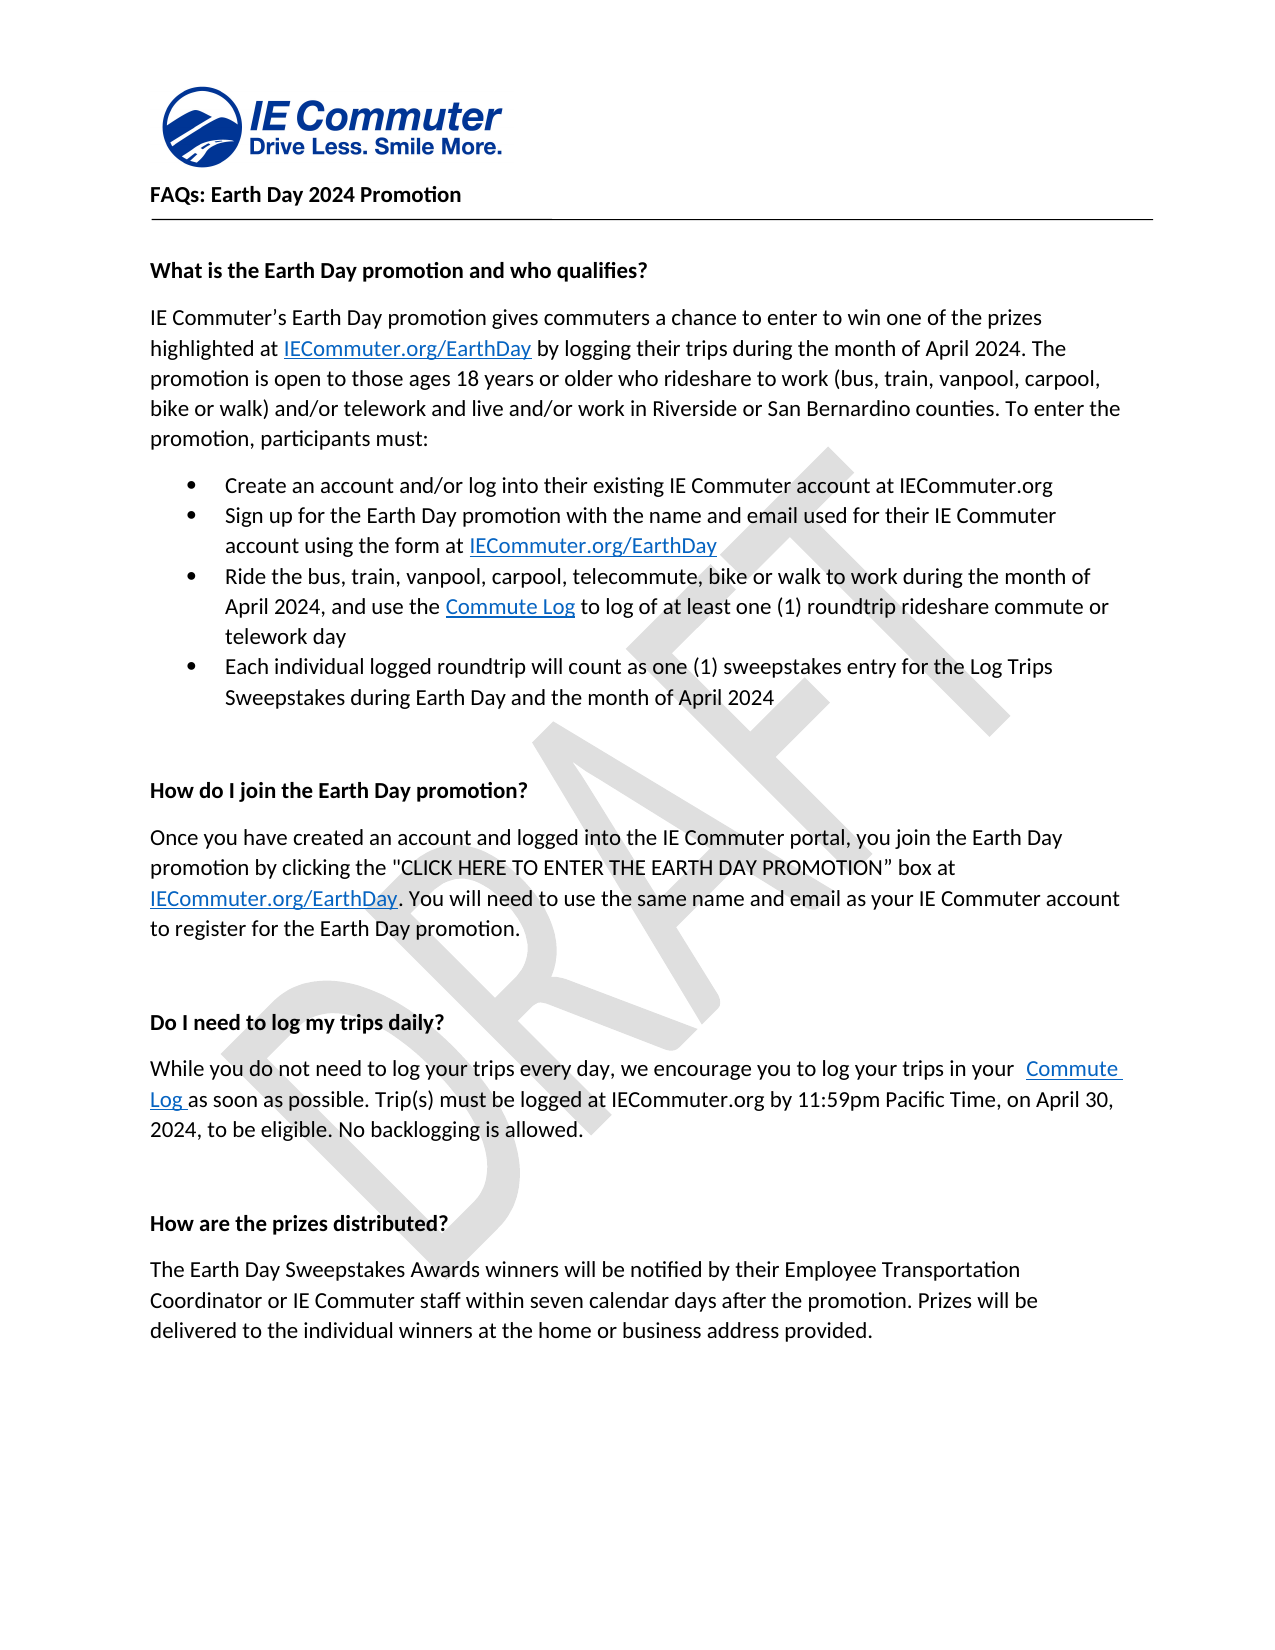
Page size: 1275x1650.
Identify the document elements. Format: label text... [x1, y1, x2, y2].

text Do I need to log my trips daily? [150, 1008, 1125, 1036]
list Ride the bus, train, vanpool, carpool, telecommute, bike or walk to work during the month of April 2024, and use the Commute Log to log of at least one (1) roundtrip rideshare commute or telework day [187, 562, 1125, 650]
text Once you have created an account and logged into the IE Commuter portal, you join the Earth Day promotion by clicking the "CLICK HERE TO ENTER THE EARTH DAY PROMOTION” box at IECommuter.org/EarthDay. You will need to use the same name and email as your IE Commuter account to register for the Earth Day promotion. [150, 823, 1125, 942]
text While you do not need to log your trips every day, we encourage you to log your trips in your Commute Log as soon as possible. Trip(s) must be logged at IECommuter.org by 11:59pm Pacific Time, on April 30, 2024, to be eligible. No backlogging is allowed. [150, 1054, 1125, 1143]
picture [150, 75, 514, 180]
list Each individual logged roundtrip will count as one (1) sweepstakes entry for the Log Trips Sweepstakes during Earth Day and the month of April 2024 [187, 652, 1125, 711]
text How do I join the Earth Day promotion? [150, 776, 1125, 804]
text The Earth Day Sweepstakes Awards winners will be notified by their Employee Transportation Coordinator or IE Commuter staff within seven calendar days after the promotion. Prizes will be delivered to the individual winners at the home or business address provided. [150, 1256, 1125, 1344]
list Create an account and/or log into their existing IE Commuter account at IECommuter.org [187, 471, 1125, 499]
list Sign up for the Earth Day promotion with the name and email used for their IE Commuter account using the form at IECommuter.org/EarthDay [187, 501, 1125, 560]
text IE Commuter’s Earth Day promotion gives commuters a chance to enter to win one of the prizes highlighted at IECommuter.org/EarthDay by logging their trips during the month of April 2024. The promotion is open to those ages 18 years or older who rideshare to work (bus, train, vanpool, carpool, bike or walk) and/or telework and live and/or work in Riverside or San Bernardino counties. To enter the promotion, participants must: [150, 303, 1125, 452]
text What is the Earth Day promotion and who qualifies? [150, 226, 1125, 285]
text How are the prizes distributed? [150, 1209, 1125, 1237]
